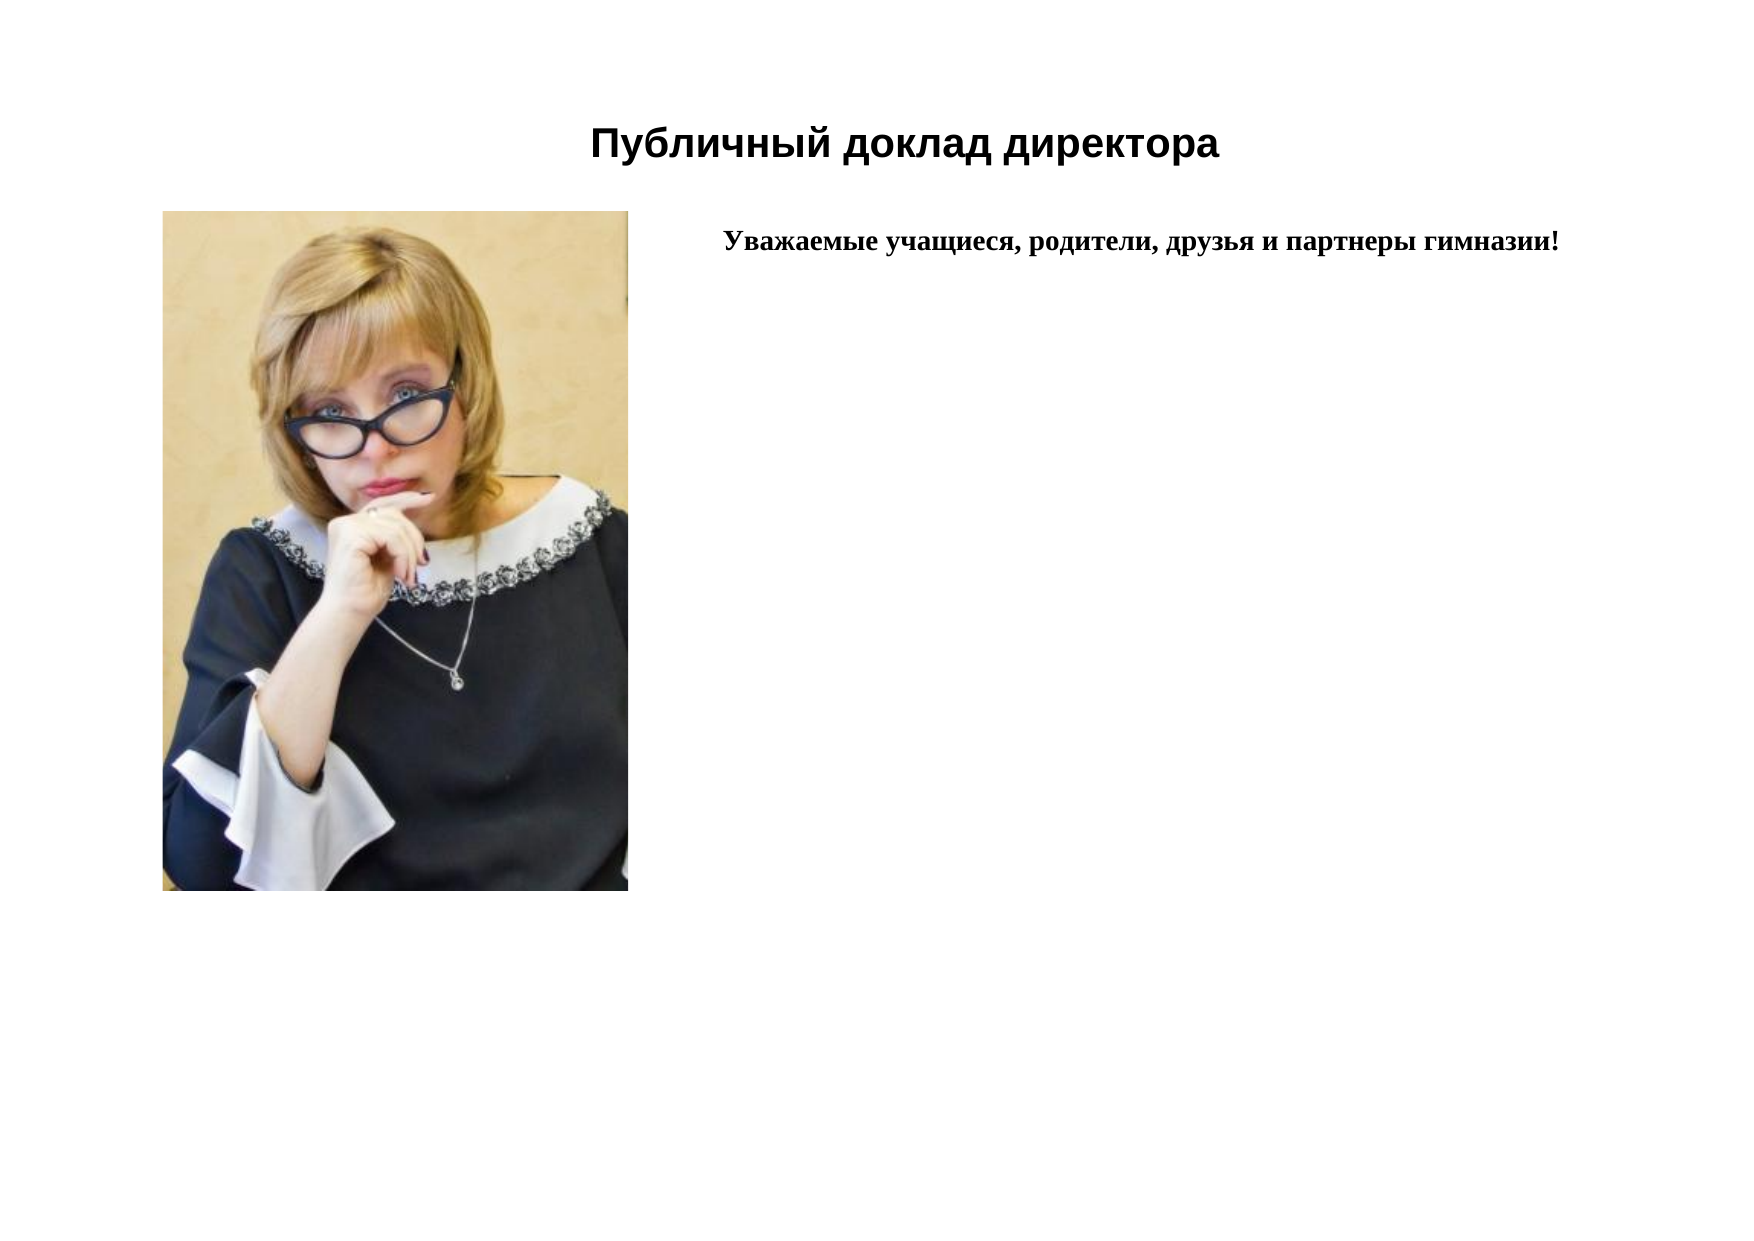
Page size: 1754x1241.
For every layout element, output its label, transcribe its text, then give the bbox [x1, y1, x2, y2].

picture [162, 211, 629, 891]
text Публичный доклад директора [162, 118, 1647, 166]
text Уважаемые учащиеся, родители, друзья и партнеры гимназии! [629, 223, 1636, 257]
